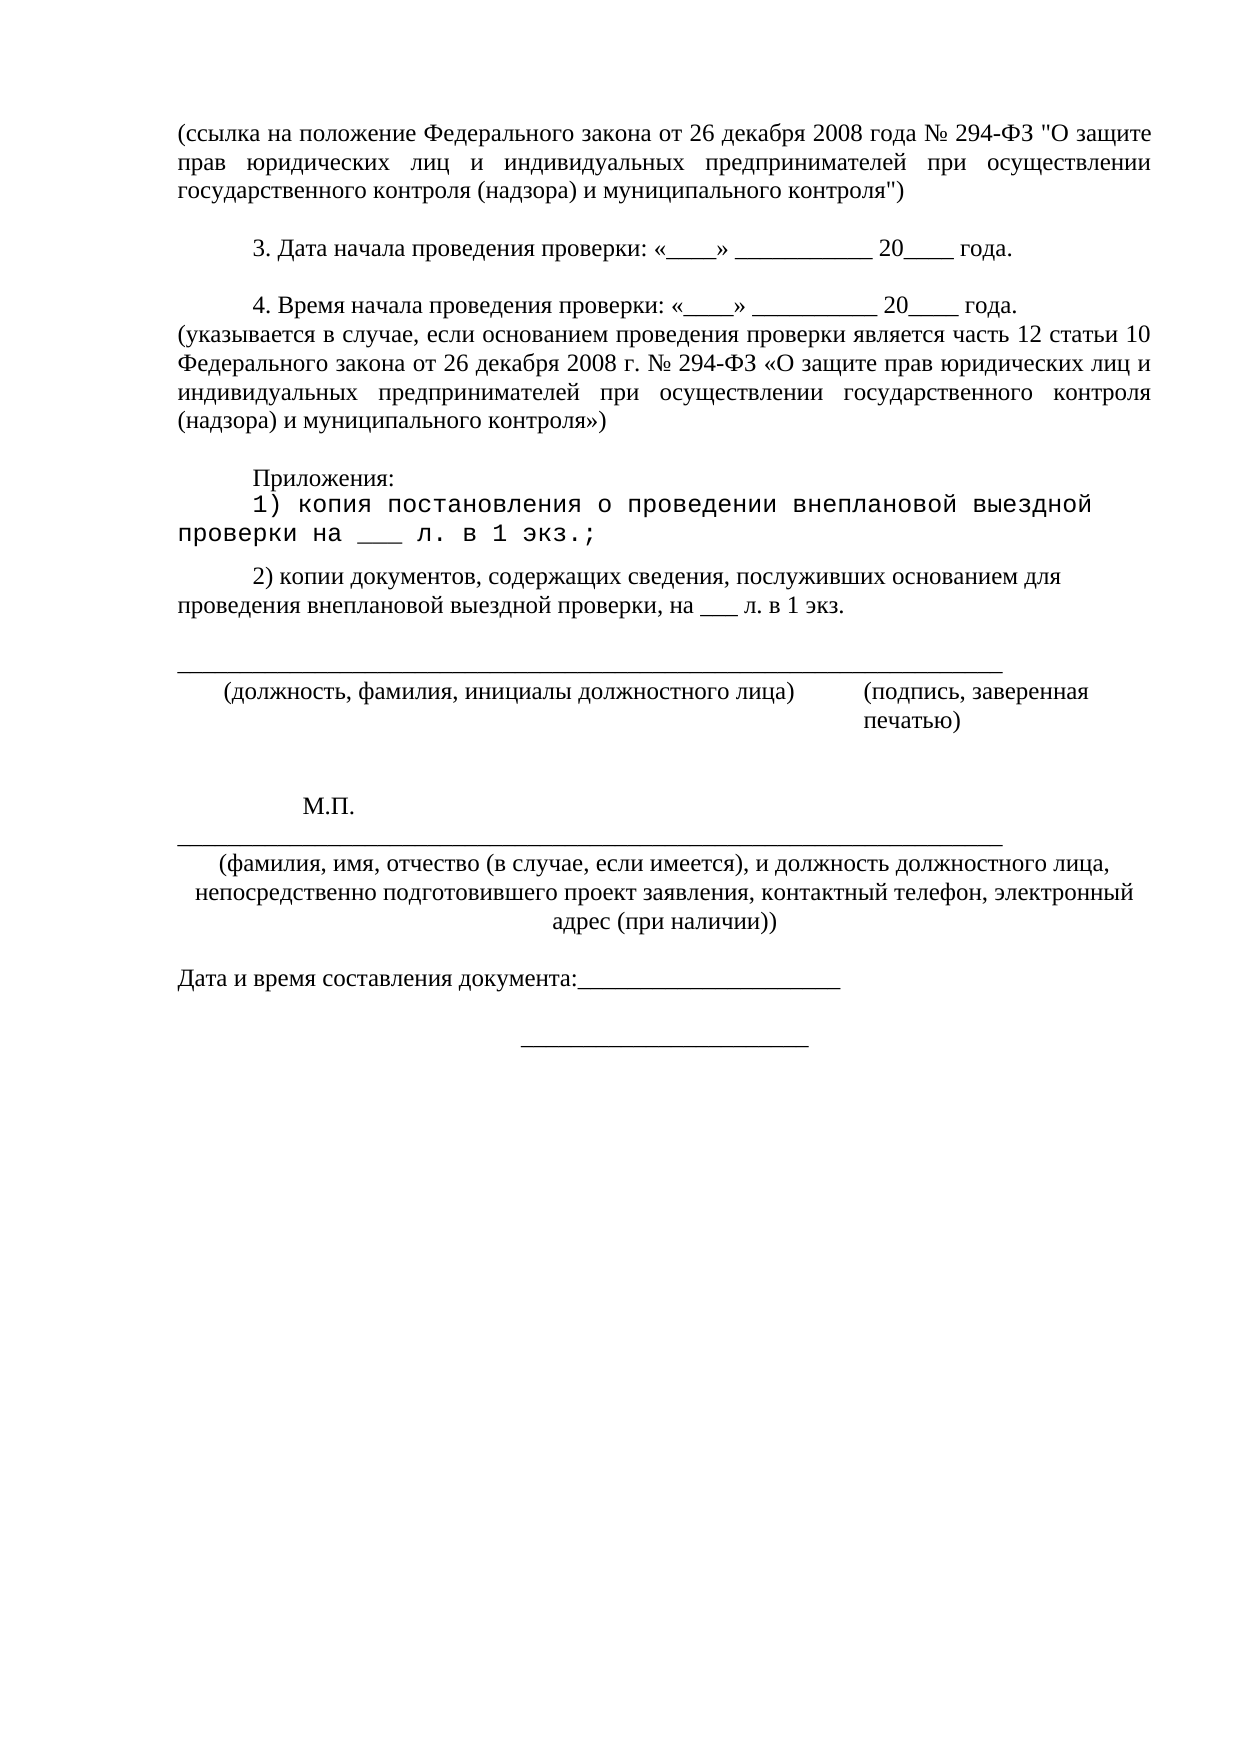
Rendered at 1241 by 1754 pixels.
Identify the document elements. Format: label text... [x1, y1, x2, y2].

text Дата и время составления документа:_____________________ [177, 963, 1152, 992]
text Приложения: [177, 463, 1152, 492]
table_header (должность, фамилия, инициалы должностного лица) [166, 676, 852, 762]
text _______________________ [177, 1021, 1152, 1050]
text __________________________________________________________________ [177, 647, 1152, 676]
text __________________________________________________________________ [177, 820, 1152, 848]
text М.П. [177, 791, 1152, 820]
text 1) копия постановления о проведении внеплановой выездной проверки на ___ л. в 1 экз.; [177, 492, 1152, 548]
text (ссылка на положение Федерального закона от 26 декабря 2008 года № 294-ФЗ "О защите прав юридических лиц и индивидуальных предпринимателей при осуществлении государственного контроля (надзора) и муниципального контроля") [177, 118, 1152, 204]
text 3. Дата начала проведения проверки: «____» ___________ 20____ года. [177, 233, 1152, 262]
text 4. Время начала проведения проверки: «____» __________ 20____ года. [177, 291, 1152, 319]
text (указывается в случае, если основанием проведения проверки является часть 12 статьи 10 Федерального закона от 26 декабря . № 294-ФЗ «О защите прав юридических лиц и индивидуальных предпринимателей при осуществлении государственного контроля (надзора) и муниципального контроля») [177, 319, 1152, 434]
text 2) копии документов, содержащих сведения, послуживших основанием для проведения внеплановой выездной проверки, на ___ л. в 1 экз. [177, 561, 1152, 618]
text (фамилия, имя, отчество (в случае, если имеется), и должность должностного лица, непосредственно подготовившего проект заявления, контактный телефон, электронный адрес (при наличии)) [177, 848, 1152, 935]
table_header (подпись, заверенная печатью) [852, 676, 1152, 762]
